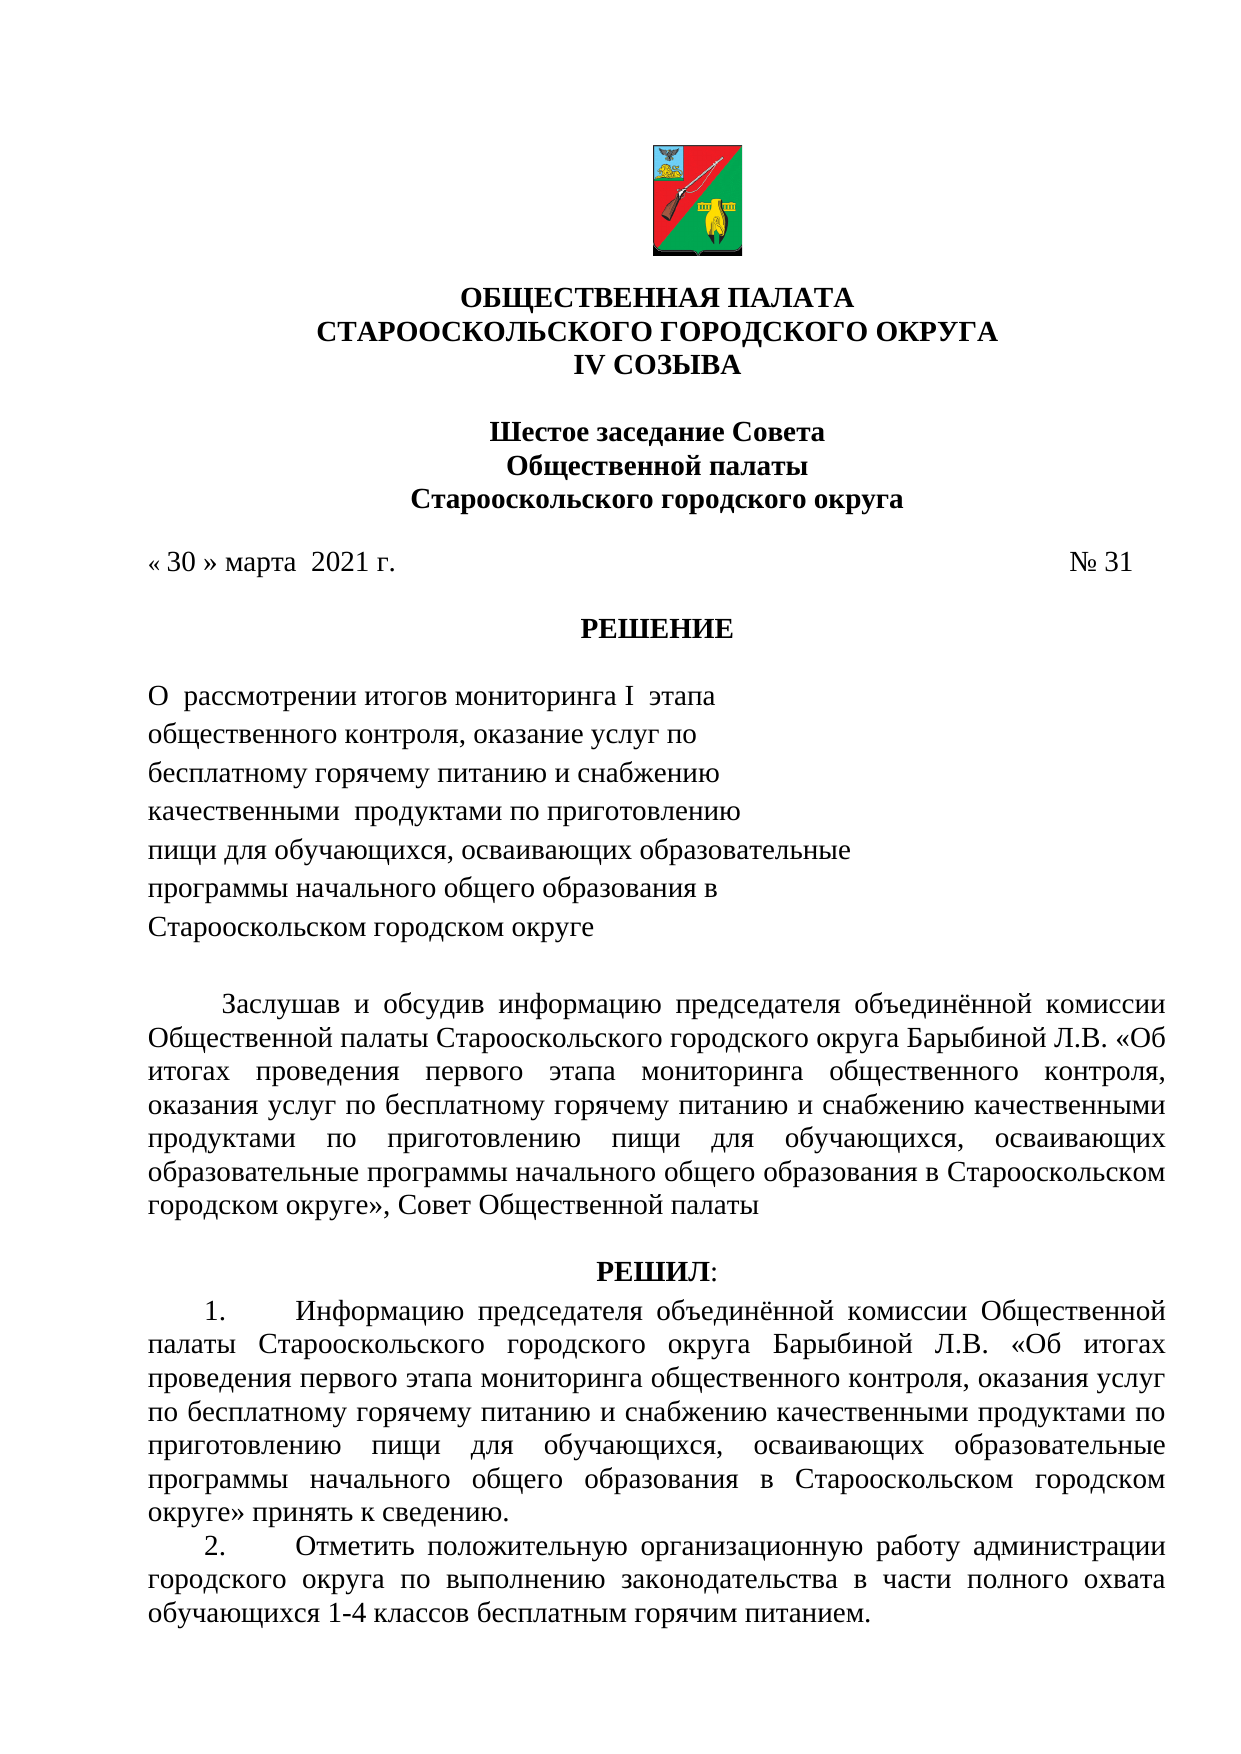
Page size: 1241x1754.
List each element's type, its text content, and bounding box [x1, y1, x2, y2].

text пищи для обучающихся, осваивающих образовательные [148, 832, 1167, 866]
text Заслушав и обсудив информацию председателя объединённой комиссии Общественной палаты Старооскольского городского округа Барыбиной Л.В. «Об итогах проведения первого этапа мониторинга общественного контроля, оказания услуг по бесплатному горячему питанию и снабжению качественными продуктами по приготовлению пищи для обучающихся, осваивающих образовательные программы начального общего образования в Старооскольском городском округе», Совет Общественной палаты [148, 986, 1167, 1221]
text О рассмотрении итогов мониторинга I этапа [148, 678, 1167, 711]
list Информацию председателя объединённой комиссии Общественной палаты Старооскольского городского округа Барыбиной Л.В. «Об итогах проведения первого этапа мониторинга общественного контроля, оказания услуг по бесплатному горячему питанию и снабжению качественными продуктами по приготовлению пищи для обучающихся, осваивающих образовательные программы начального общего образования в Старооскольском городском округе» принять к сведению. [148, 1293, 1167, 1528]
text Шестое заседание Совета [148, 414, 1167, 448]
text IV СОЗЫВА [148, 347, 1167, 381]
text Старооскольском городском округе [148, 909, 1167, 943]
text бесплатному горячему питанию и снабжению [148, 755, 1167, 788]
text « 30 » марта 2021 г. № 31 [148, 544, 1167, 611]
text Старооскольского городского округа [148, 481, 1167, 515]
text РЕШЕНИЕ [148, 611, 1167, 644]
text ОБЩЕСТВЕННАЯ ПАЛАТА [148, 280, 1167, 314]
text Общественной палаты [148, 448, 1167, 481]
text общественного контроля, оказание услуг по [148, 716, 1167, 750]
text РЕШИЛ: [148, 1254, 1167, 1288]
list Отметить положительную организационную работу администрации городского округа по выполнению законодательства в части полного охвата обучающихся 1-4 классов бесплатным горячим питанием. [148, 1528, 1167, 1628]
text программы начального общего образования в [148, 871, 1167, 904]
text СТАРООСКОЛЬСКОГО ГОРОДСКОГО ОКРУГА [148, 314, 1167, 347]
text качественными продуктами по приготовлению [148, 793, 1167, 827]
picture [653, 145, 743, 256]
